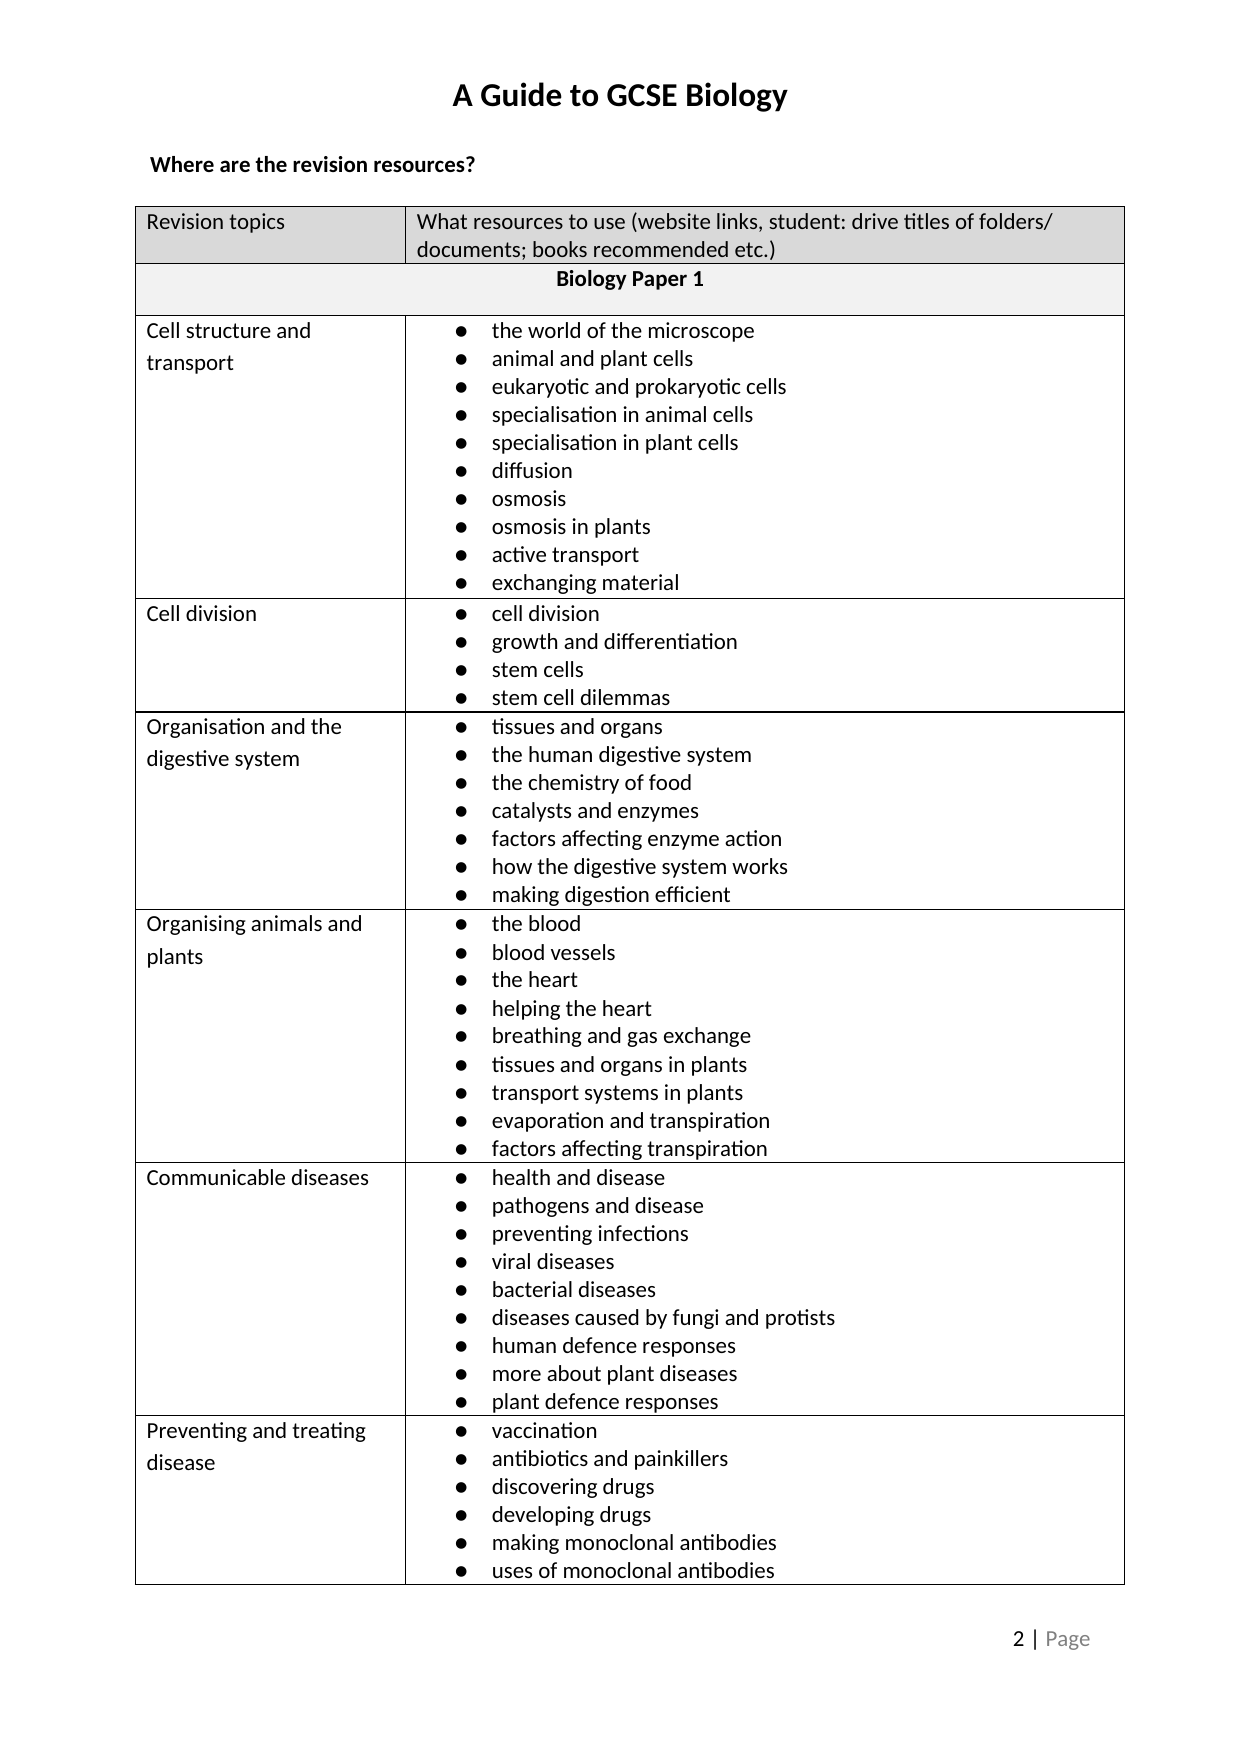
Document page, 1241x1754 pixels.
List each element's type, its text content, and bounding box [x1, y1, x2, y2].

table_cell Organisation and the digestive system [136, 713, 405, 908]
text Where are the revision resources? [150, 150, 1090, 178]
table_cell cell division growth and differentiation stem cells stem cell dilemmas [406, 599, 1124, 711]
table_cell vaccination antibiotics and painkillers discovering drugs developing drugs making monoclonal antibodies uses of monoclonal antibodies [406, 1416, 1124, 1584]
table_cell the blood blood vessels the heart helping the heart breathing and gas exchange tissues and organs in plants transport systems in plants evaporation and transpiration factors affecting transpiration [406, 910, 1124, 1162]
table_header What resources to use (website links, student: drive titles of folders/ documents; books recommended etc.) [406, 207, 1124, 263]
table_header Revision topics [136, 207, 405, 263]
table_cell health and disease pathogens and disease preventing infections viral diseases bacterial diseases diseases caused by fungi and protists human defence responses more about plant diseases plant defence responses [406, 1163, 1124, 1415]
table_cell Cell division [136, 599, 405, 711]
table_cell Biology Paper 1 [136, 264, 1124, 315]
table_cell the world of the microscope animal and plant cells eukaryotic and prokaryotic cells specialisation in animal cells specialisation in plant cells diffusion osmosis osmosis in plants active transport exchanging material [406, 316, 1124, 598]
table_cell Communicable diseases [136, 1163, 405, 1415]
table_cell tissues and organs the human digestive system the chemistry of food catalysts and enzymes factors affecting enzyme action how the digestive system works making digestion efficient [406, 713, 1124, 908]
table_cell Organising animals and plants [136, 910, 405, 1162]
table_cell Preventing and treating disease [136, 1416, 405, 1584]
table_cell Cell structure and transport [136, 316, 405, 598]
